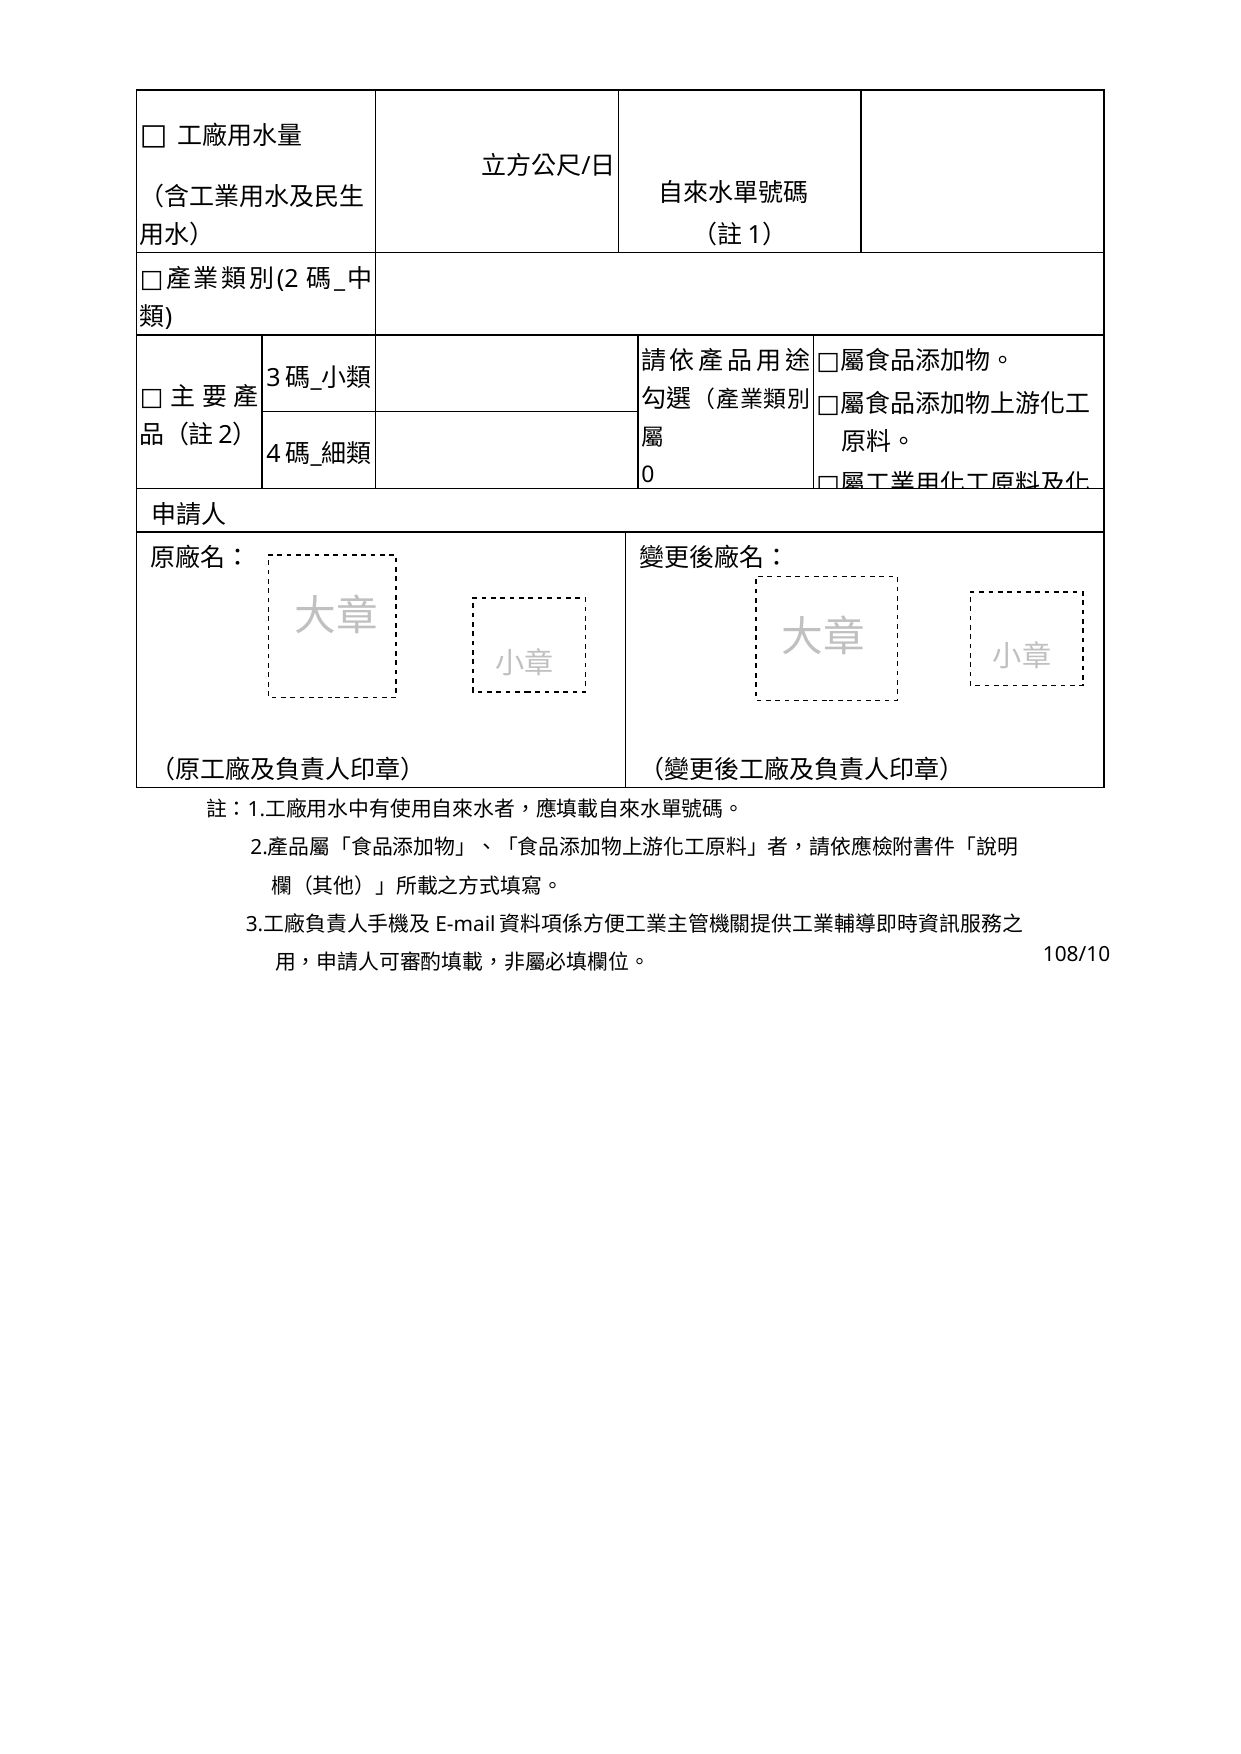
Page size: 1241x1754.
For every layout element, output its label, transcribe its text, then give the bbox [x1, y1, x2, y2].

table_cell 原廠名： （原工廠及負責人印章） [137, 533, 625, 787]
table_cell □屬食品添加物。 □屬食品添加物上游化工原料。 □屬工業用化工原料及化學品。 [814, 336, 1103, 487]
table_cell [376, 412, 637, 487]
table_cell 自來水單號碼 （註1） [619, 91, 860, 252]
table_cell [862, 91, 1103, 252]
table_cell 工廠用水量 （含工業用水及民生用水） [137, 91, 375, 252]
table_cell 請依產品用途勾選（產業類別屬08、17、18、19者） [639, 336, 813, 487]
table_cell 3碼_小類 [263, 336, 375, 411]
table_cell 變更後廠名： （變更後工廠及負責人印章） [626, 533, 1103, 787]
table_cell □主要產品（註2） [137, 336, 261, 487]
table_cell 4碼_細類 [263, 412, 375, 487]
text 3.工廠負責人手機及E-mail資料項係方便工業主管機關提供工業輔導即時資訊服務之用，申請人可審酌填載，非屬必填欄位。 [246, 903, 1024, 979]
table_cell [376, 253, 1103, 334]
table_cell 立方公尺/日 [376, 91, 618, 252]
table_cell [376, 336, 637, 411]
table_cell □產業類別(2碼_中類) [137, 253, 375, 334]
table_cell 申請人 [137, 489, 1103, 531]
text 註：1.工廠用水中有使用自來水者，應填載自來水單號碼。 [206, 788, 1053, 827]
text 2.產品屬「食品添加物」、「食品添加物上游化工原料」者，請依應檢附書件「說明欄（其他）」所載之方式填寫。 [250, 827, 1024, 903]
